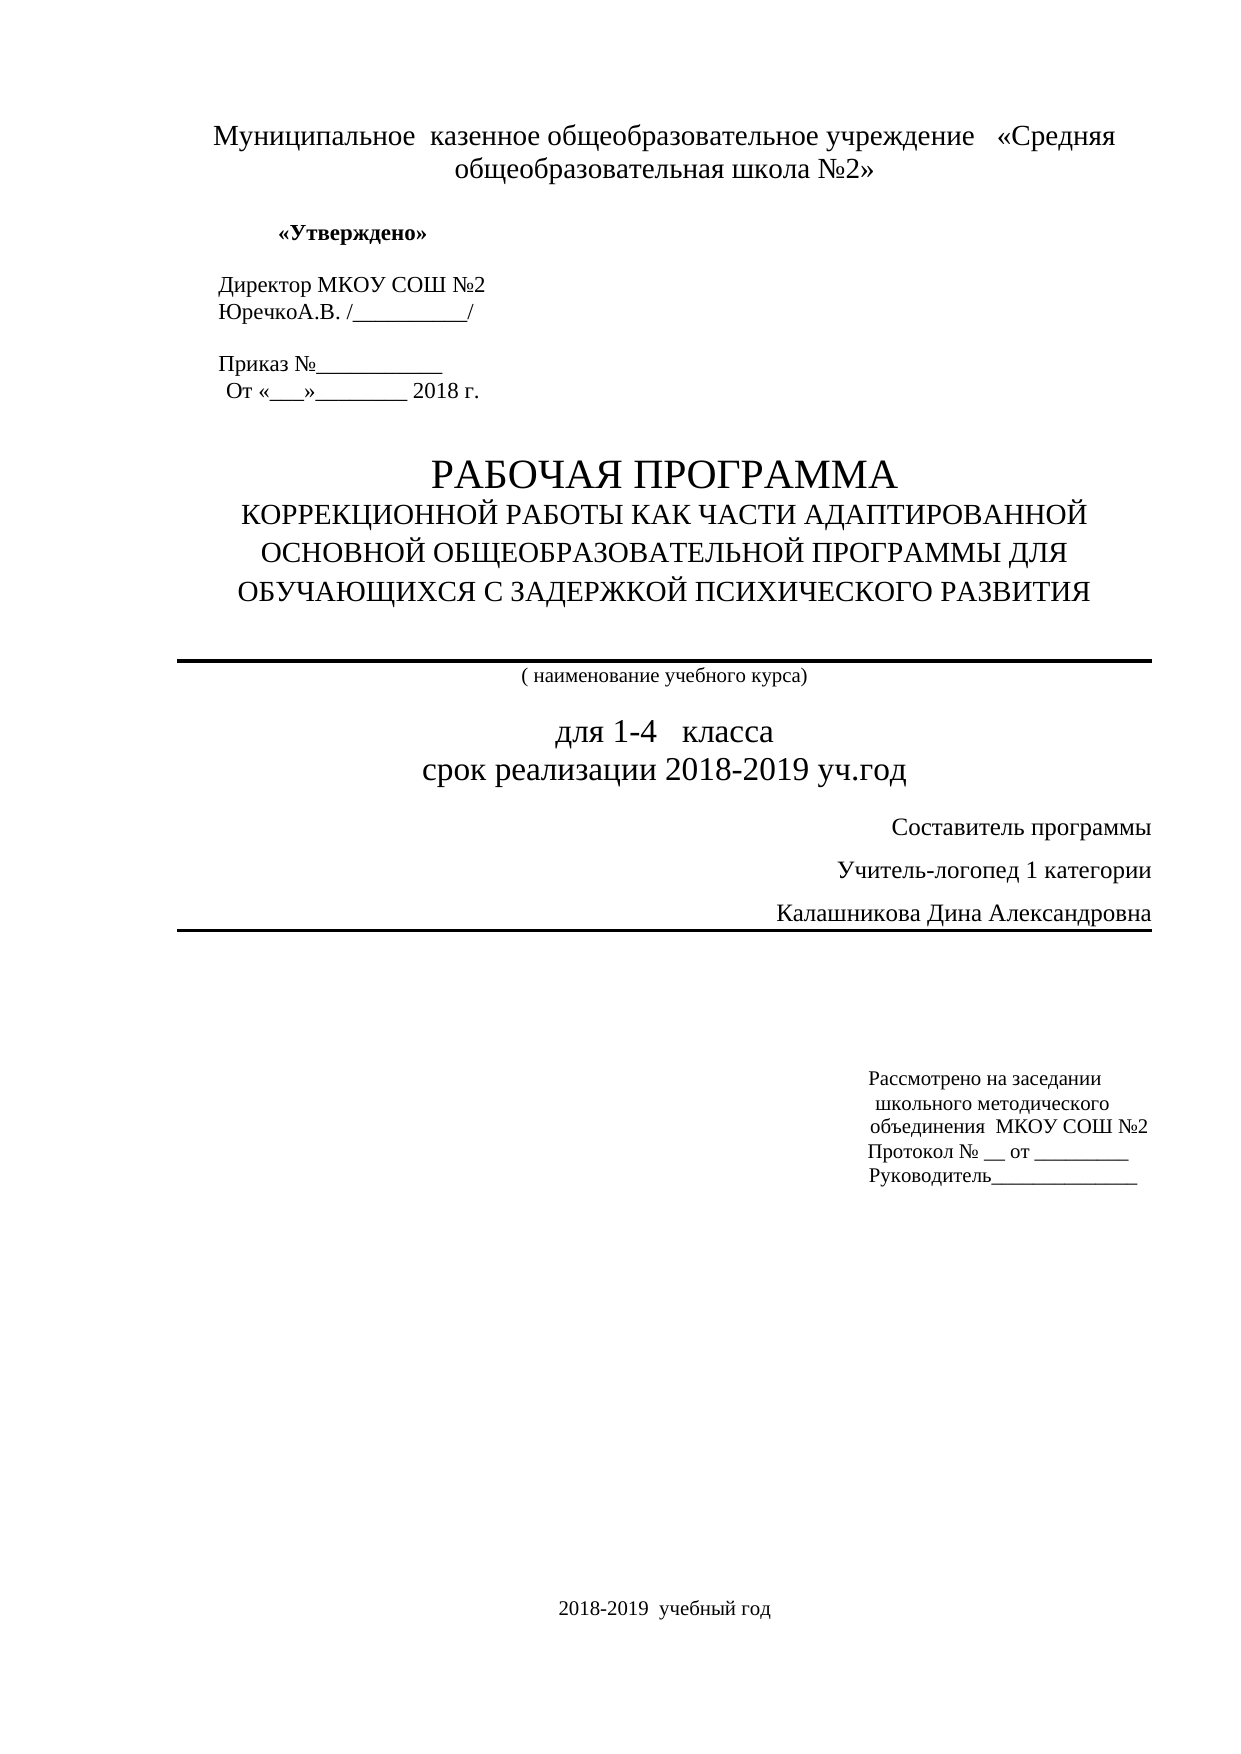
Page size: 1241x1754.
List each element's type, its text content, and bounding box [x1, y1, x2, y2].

table_cell Приказ №___________ От «___»________ 2018 г. [207, 351, 498, 403]
text Калашникова Дина Александровна [177, 898, 1152, 929]
text ( наименование учебного курса) [177, 663, 1152, 687]
table_cell ЮречкоА.В. /__________/ [207, 298, 498, 351]
text Рассмотрено на заседании [177, 1066, 1152, 1090]
text РАБОЧАЯ ПРОГРАММА [177, 449, 1152, 497]
text объединения МКОУ СОШ №2 [177, 1114, 1152, 1138]
text Составитель программы [177, 812, 1152, 840]
text Протокол № __ от _________ [177, 1138, 1152, 1163]
text Руководитель______________ [177, 1163, 1152, 1187]
text КОРРЕКЦИОННОЙ РАБОТЫ КАК ЧАСТИ АДАПТИРОВАННОЙ ОСНОВНОЙ ОБЩЕОБРАЗОВАТЕЛЬНОЙ ПРОГРАММЫ ДЛЯ ОБУЧАЮЩИХСЯ С ЗАДЕРЖКОЙ ПСИХИЧЕСКОГО РАЗВИТИЯ [177, 497, 1152, 608]
table_header «Утверждено» Директор МКОУ СОШ №2 [207, 219, 498, 298]
text для 1-4 класса [177, 711, 1152, 749]
text Муниципальное казенное общеобразовательное учреждение «Средняя общеобразовательная школа №2» [177, 118, 1152, 185]
text срок реализации 2018-2019 уч.год [177, 749, 1152, 787]
text 2018-2019 учебный год [177, 1596, 1152, 1620]
text школьного методического [177, 1090, 1152, 1114]
text Учитель-логопед 1 категории [177, 855, 1152, 883]
